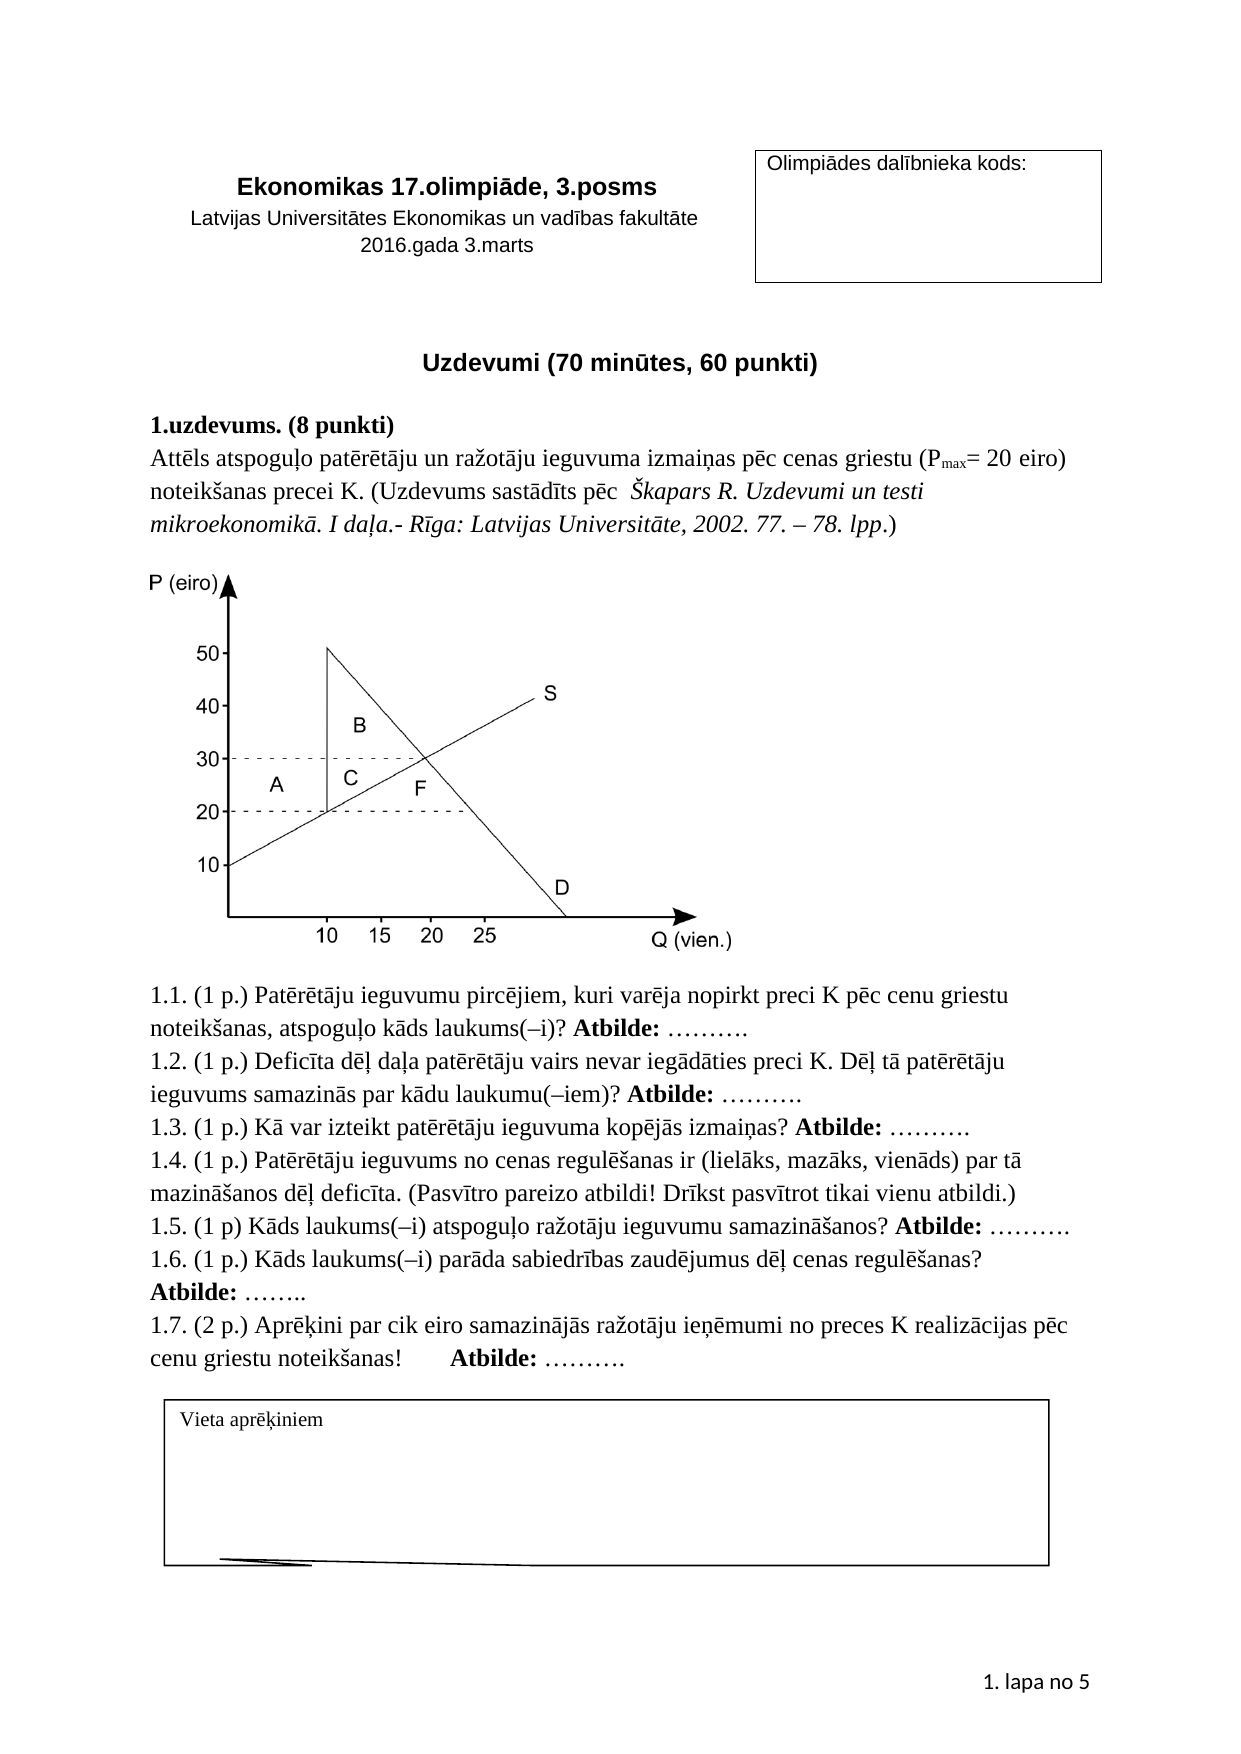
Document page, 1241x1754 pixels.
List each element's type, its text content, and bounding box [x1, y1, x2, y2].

text 1.1. (1 p.) Patērētāju ieguvumu pircējiem, kuri varēja nopirkt preci K pēc cenu griestu noteikšanas, atspoguļo kāds laukums(‒i)? Atbilde: ………. [150, 980, 1090, 1042]
text Attēls atspoguļo patērētāju un ražotāju ieguvuma izmaiņas pēc cenas griestu (Pmax= 20 eiro) noteikšanas precei K. (Uzdevums sastādīts pēc Škapars R. Uzdevumi un testi mikroekonomikā. I daļa.- Rīga: Latvijas Universitāte, 2002. 77. – 78. lpp.) [150, 443, 1090, 570]
text Uzdevumi (70 minūtes, 60 punkti) [150, 348, 1090, 377]
text 1.5. (1 p) Kāds laukums(‒i) atspoguļo ražotāju ieguvumu samazināšanos? Atbilde: ………. [150, 1211, 1090, 1240]
table_header Olimpiādes dalībnieka kods: [756, 151, 1101, 282]
text 1.4. (1 p.) Patērētāju ieguvums no cenas regulēšanas ir (lielāks, mazāks, vienāds) par tā mazināšanos dēļ deficīta. (Pasvītro pareizo atbildi! Drīkst pasvītrot tikai vienu atbildi.) [150, 1145, 1090, 1207]
picture [150, 573, 731, 951]
text 1.7. (2 p.) Aprēķini par cik eiro samazinājās ražotāju ieņēmumi no preces K realizācijas pēc cenu griestu noteikšanas! Atbilde: ………. [150, 1310, 1090, 1372]
text 1.6. (1 p.) Kāds laukums(‒i) parāda sabiedrības zaudējumus dēļ cenas regulēšanas? Atbilde: …….. [150, 1244, 1090, 1306]
table_header Ekonomikas 17.olimpiāde, 3.posms Latvijas Universitātes Ekonomikas un vadības fakultāte 2016.gada 3.marts [139, 150, 755, 282]
text 1.2. (1 p.) Deficīta dēļ daļa patērētāju vairs nevar iegādāties preci K. Dēļ tā patērētāju ieguvums samazinās par kādu laukumu(–iem)? Atbilde: ………. [150, 1046, 1090, 1108]
text 1.uzdevums. (8 punkti) [150, 410, 1090, 438]
text 1.3. (1 p.) Kā var izteikt patērētāju ieguvuma kopējās izmaiņas? Atbilde: ………. [150, 1112, 1090, 1141]
